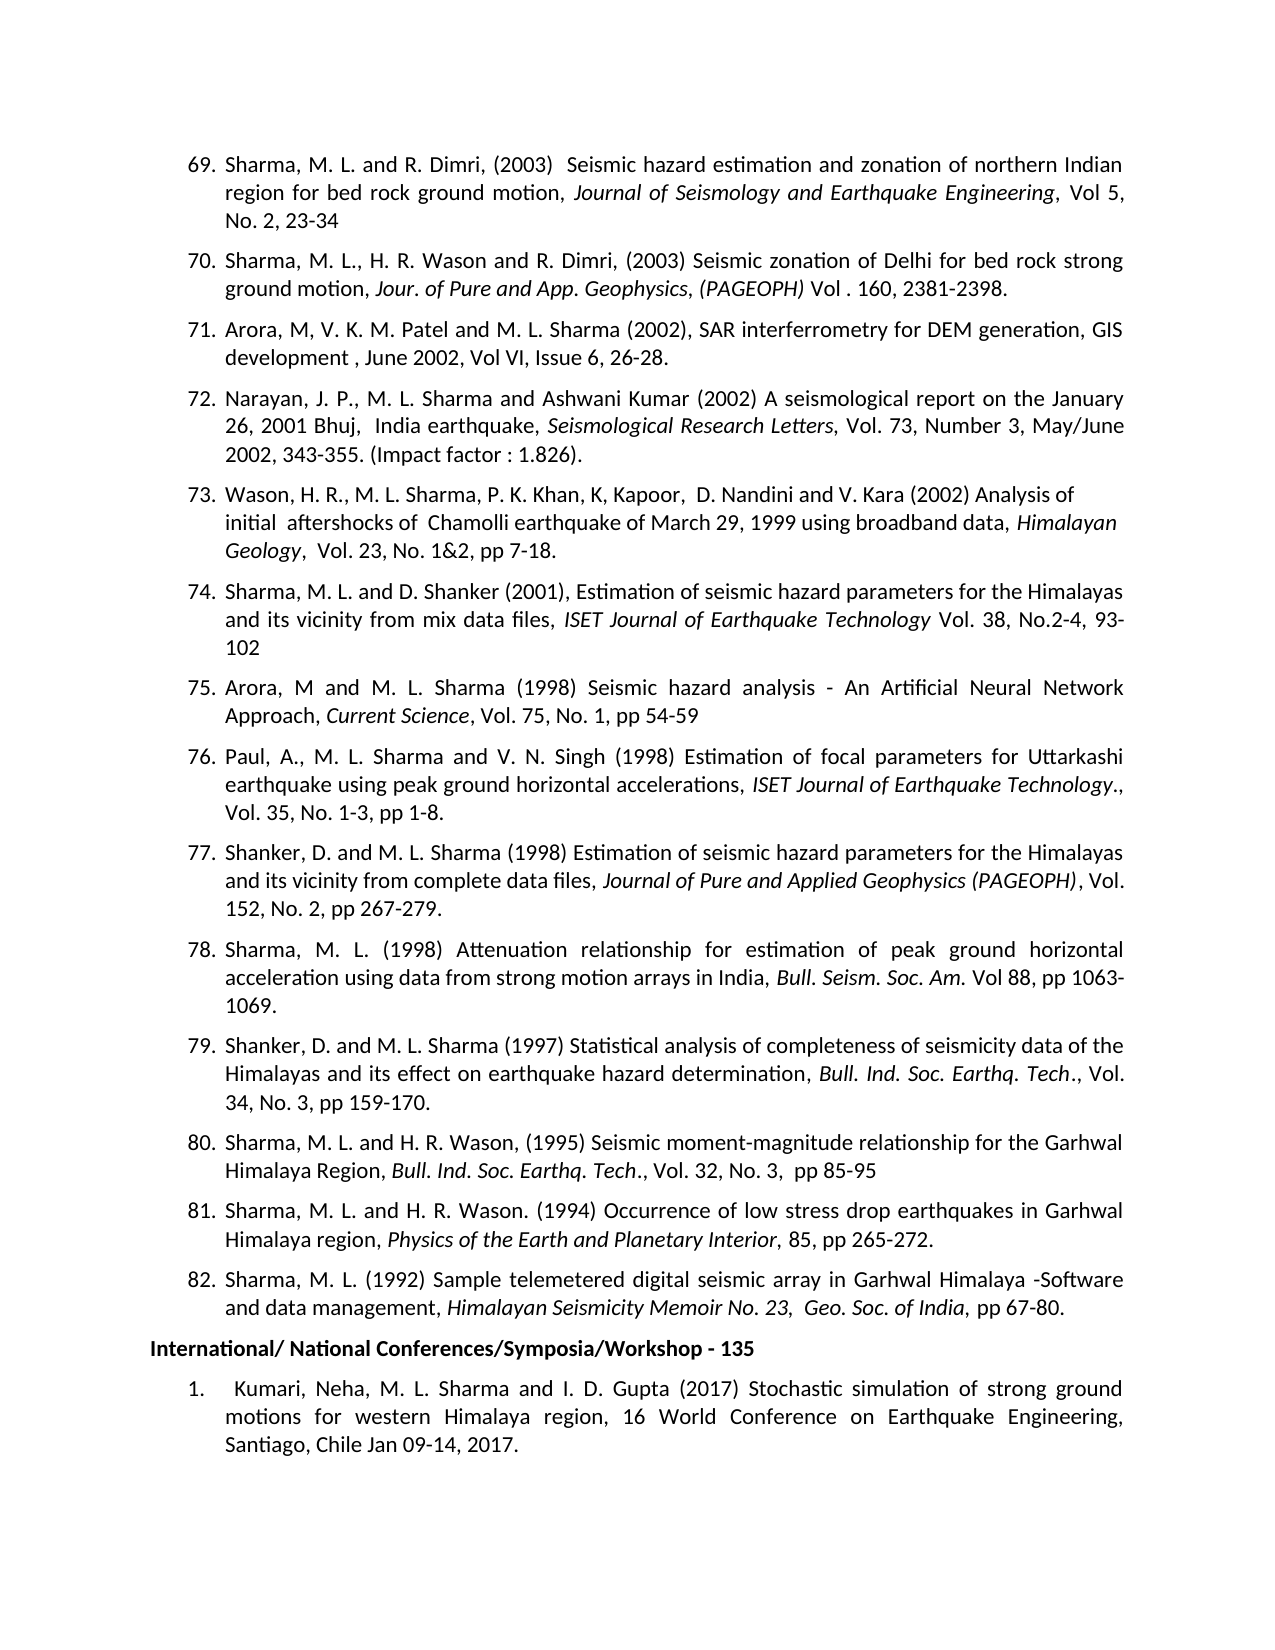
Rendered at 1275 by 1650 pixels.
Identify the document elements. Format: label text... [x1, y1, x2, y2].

list Narayan, J. P., M. L. Sharma and Ashwani Kumar (2002) A seismological report on the January 26, 2001 Bhuj, India earthquake, Seismological Research Letters, Vol. 73, Number 3, May/June 2002, 343-355. (Impact factor : 1.826). [187, 384, 1125, 468]
list Sharma, M. L. and H. R. Wason, (1995) Seismic moment-magnitude relationship for the Garhwal Himalaya Region, Bull. Ind. Soc. Earthq. Tech., Vol. 32, No. 3, pp 85-95 [187, 1128, 1125, 1184]
list Sharma, M. L. and R. Dimri, (2003) Seismic hazard estimation and zonation of northern Indian region for bed rock ground motion, Journal of Seismology and Earthquake Engineering, Vol 5, No. 2, 23-34 [187, 150, 1125, 234]
list Paul, A., M. L. Sharma and V. N. Singh (1998) Estimation of focal parameters for Uttarkashi earthquake using peak ground horizontal accelerations, ISET Journal of Earthquake Technology., Vol. 35, No. 1-3, pp 1-8. [187, 742, 1125, 826]
list Sharma, M. L. and H. R. Wason. (1994) Occurrence of low stress drop earthquakes in Garhwal Himalaya region, Physics of the Earth and Planetary Interior, 85, pp 265-272. [187, 1197, 1125, 1253]
list Arora, M, V. K. M. Patel and M. L. Sharma (2002), SAR interferrometry for DEM generation, GIS development , June 2002, Vol VI, Issue 6, 26-28. [187, 315, 1125, 371]
list Arora, M and M. L. Sharma (1998) Seismic hazard analysis - An Artificial Neural Network Approach, Current Science, Vol. 75, No. 1, pp 54-59 [187, 673, 1125, 729]
list Kumari, Neha, M. L. Sharma and I. D. Gupta (2017) Stochastic simulation of strong ground motions for western Himalaya region, 16 World Conference on Earthquake Engineering, Santiago, Chile Jan 09-14, 2017. [187, 1374, 1125, 1458]
text International/ National Conferences/Symposia/Workshop - 135 [150, 1334, 1125, 1362]
list Shanker, D. and M. L. Sharma (1997) Statistical analysis of completeness of seismicity data of the Himalayas and its effect on earthquake hazard determination, Bull. Ind. Soc. Earthq. Tech., Vol. 34, No. 3, pp 159-170. [187, 1032, 1125, 1116]
list Wason, H. R., M. L. Sharma, P. K. Khan, K, Kapoor, D. Nandini and V. Kara (2002) Analysis of initial aftershocks of Chamolli earthquake of March 29, 1999 using broadband data, Himalayan Geology, Vol. 23, No. 1&2, pp 7-18. [187, 480, 1125, 564]
list Shanker, D. and M. L. Sharma (1998) Estimation of seismic hazard parameters for the Himalayas and its vicinity from complete data files, Journal of Pure and Applied Geophysics (PAGEOPH), Vol. 152, No. 2, pp 267-279. [187, 838, 1125, 922]
list Sharma, M. L. (1998) Attenuation relationship for estimation of peak ground horizontal acceleration using data from strong motion arrays in India, Bull. Seism. Soc. Am. Vol 88, pp 1063-1069. [187, 935, 1125, 1019]
list Sharma, M. L. and D. Shanker (2001), Estimation of seismic hazard parameters for the Himalayas and its vicinity from mix data files, ISET Journal of Earthquake Technology Vol. 38, No.2-4, 93-102 [187, 577, 1125, 661]
list Sharma, M. L. (1992) Sample telemetered digital seismic array in Garhwal Himalaya -Software and data management, Himalayan Seismicity Memoir No. 23, Geo. Soc. of India, pp 67-80. [187, 1265, 1125, 1321]
list Sharma, M. L., H. R. Wason and R. Dimri, (2003) Seismic zonation of Delhi for bed rock strong ground motion, Jour. of Pure and App. Geophysics, (PAGEOPH) Vol . 160, 2381-2398. [187, 247, 1125, 303]
